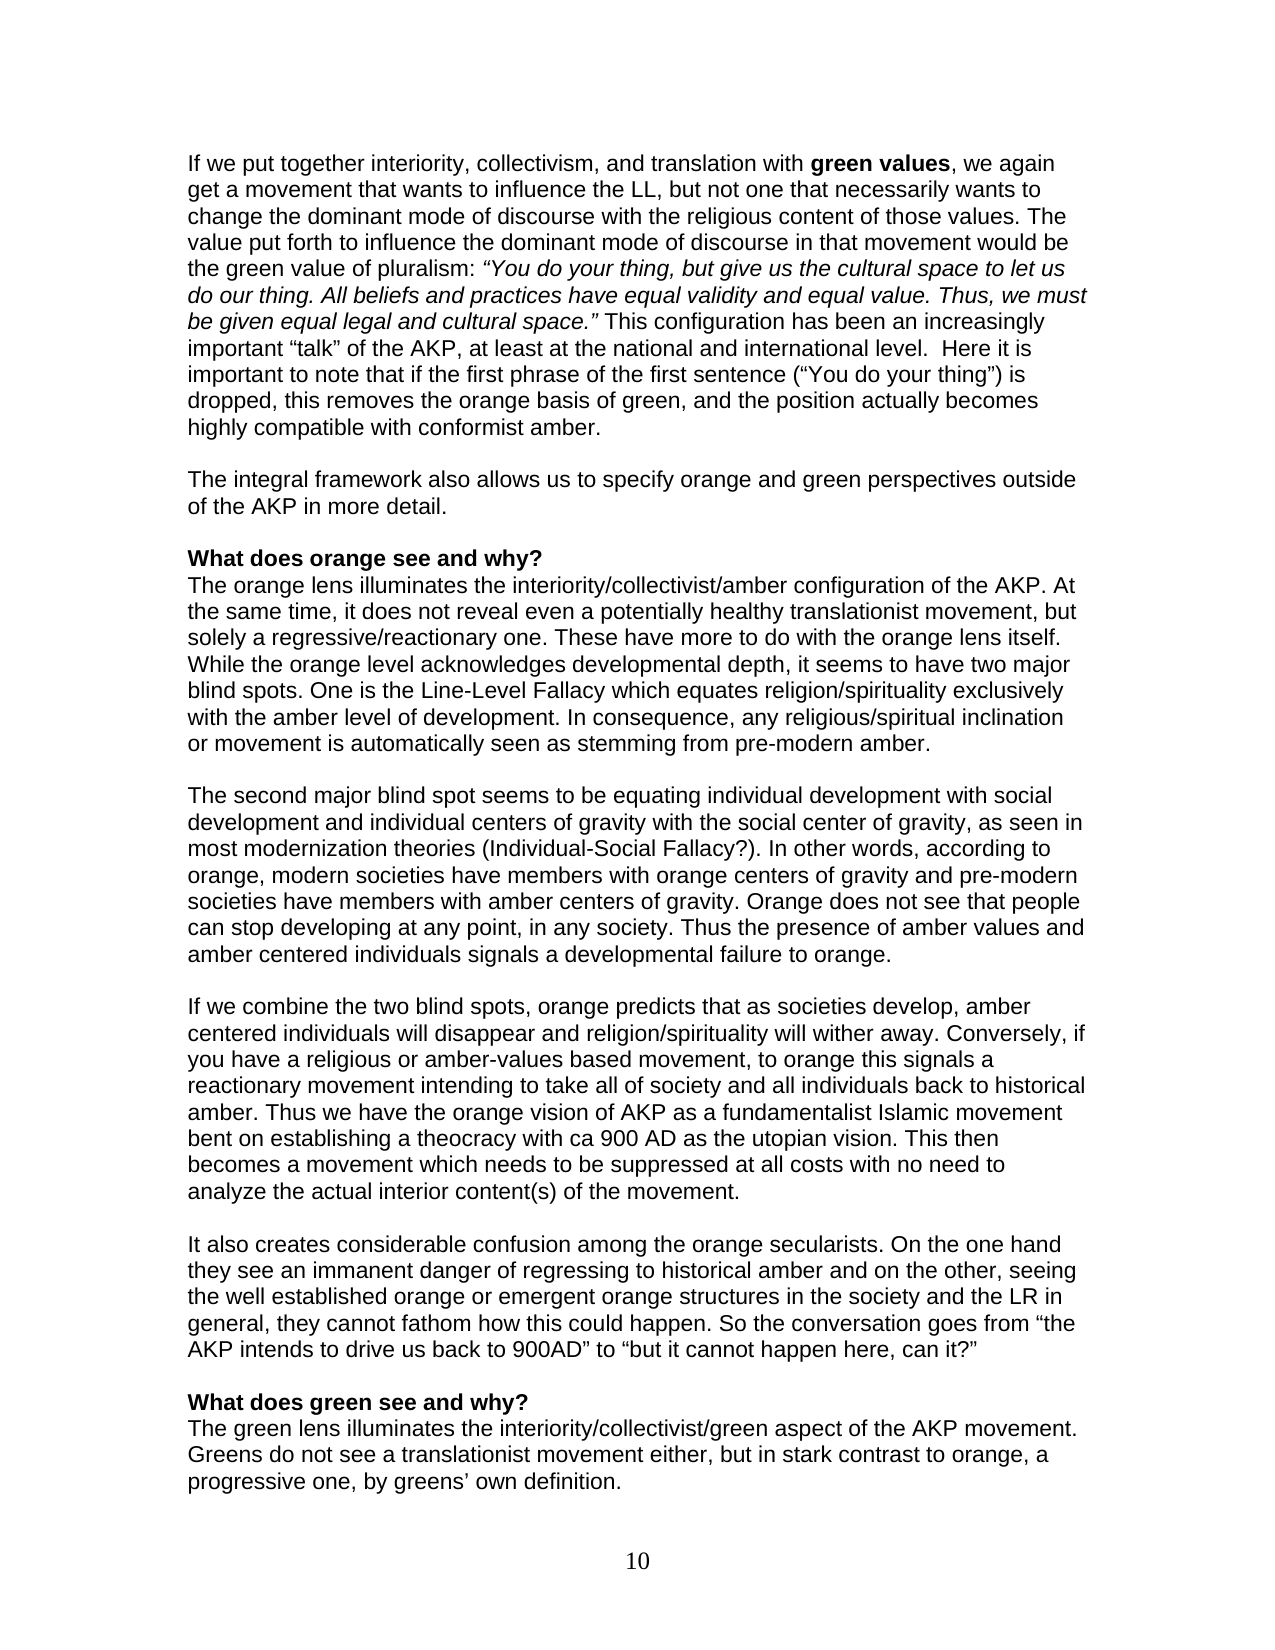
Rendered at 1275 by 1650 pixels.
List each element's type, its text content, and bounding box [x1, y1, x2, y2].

text What does orange see and why? [187, 545, 1087, 572]
text If we put together interiority, collectivism, and translation with green values, we again get a movement that wants to influence the LL, but not one that necessarily wants to change the dominant mode of discourse with the religious content of those values. The value put forth to influence the dominant mode of discourse in that movement would be the green value of pluralism: “You do your thing, but give us the cultural space to let us do our thing. All beliefs and practices have equal validity and equal value. Thus, we must be given equal legal and cultural space.” This configuration has been an increasingly important “talk” of the AKP, at least at the national and international level. Here it is important to note that if the first phrase of the first sentence (“You do your thing”) is dropped, this removes the orange basis of green, and the position actually becomes highly compatible with conformist amber. [187, 150, 1087, 440]
text It also creates considerable confusion among the orange secularists. On the one hand they see an immanent danger of regressing to historical amber and on the other, seeing the well established orange or emergent orange structures in the society and the LR in general, they cannot fathom how this could happen. So the conversation goes from “the AKP intends to drive us back to 900AD” to “but it cannot happen here, can it?” [187, 1231, 1087, 1362]
text The second major blind spot seems to be equating individual development with social development and individual centers of gravity with the social center of gravity, as seen in most modernization theories (Individual-Social Fallacy?). In other words, according to orange, modern societies have members with orange centers of gravity and pre-modern societies have members with amber centers of gravity. Orange does not see that people can stop developing at any point, in any society. Thus the presence of amber values and amber centered individuals signals a developmental failure to orange. [187, 782, 1087, 967]
text The orange lens illuminates the interiority/collectivist/amber configuration of the AKP. At the same time, it does not reveal even a potentially healthy translationist movement, but solely a regressive/reactionary one. These have more to do with the orange lens itself. While the orange level acknowledges developmental depth, it seems to have two major blind spots. One is the Line-Level Fallacy which equates religion/spirituality exclusively with the amber level of development. In consequence, any religious/spiritual inclination or movement is automatically seen as stemming from pre-modern amber. [187, 572, 1087, 756]
text What does green see and why? [187, 1389, 1087, 1415]
text The green lens illuminates the interiority/collectivist/green aspect of the AKP movement. Greens do not see a translationist movement either, but in stark contrast to orange, a progressive one, by greens’ own definition. [187, 1415, 1087, 1494]
text If we combine the two blind spots, orange predicts that as societies develop, amber centered individuals will disappear and religion/spirituality will wither away. Conversely, if you have a religious or amber-values based movement, to orange this signals a reactionary movement intending to take all of society and all individuals back to historical amber. Thus we have the orange vision of AKP as a fundamentalist Islamic movement bent on establishing a theocracy with ca 900 AD as the utopian vision. This then becomes a movement which needs to be suppressed at all costs with no need to analyze the actual interior content(s) of the movement. [187, 993, 1087, 1204]
text The integral framework also allows us to specify orange and green perspectives outside of the AKP in more detail. [187, 466, 1087, 519]
